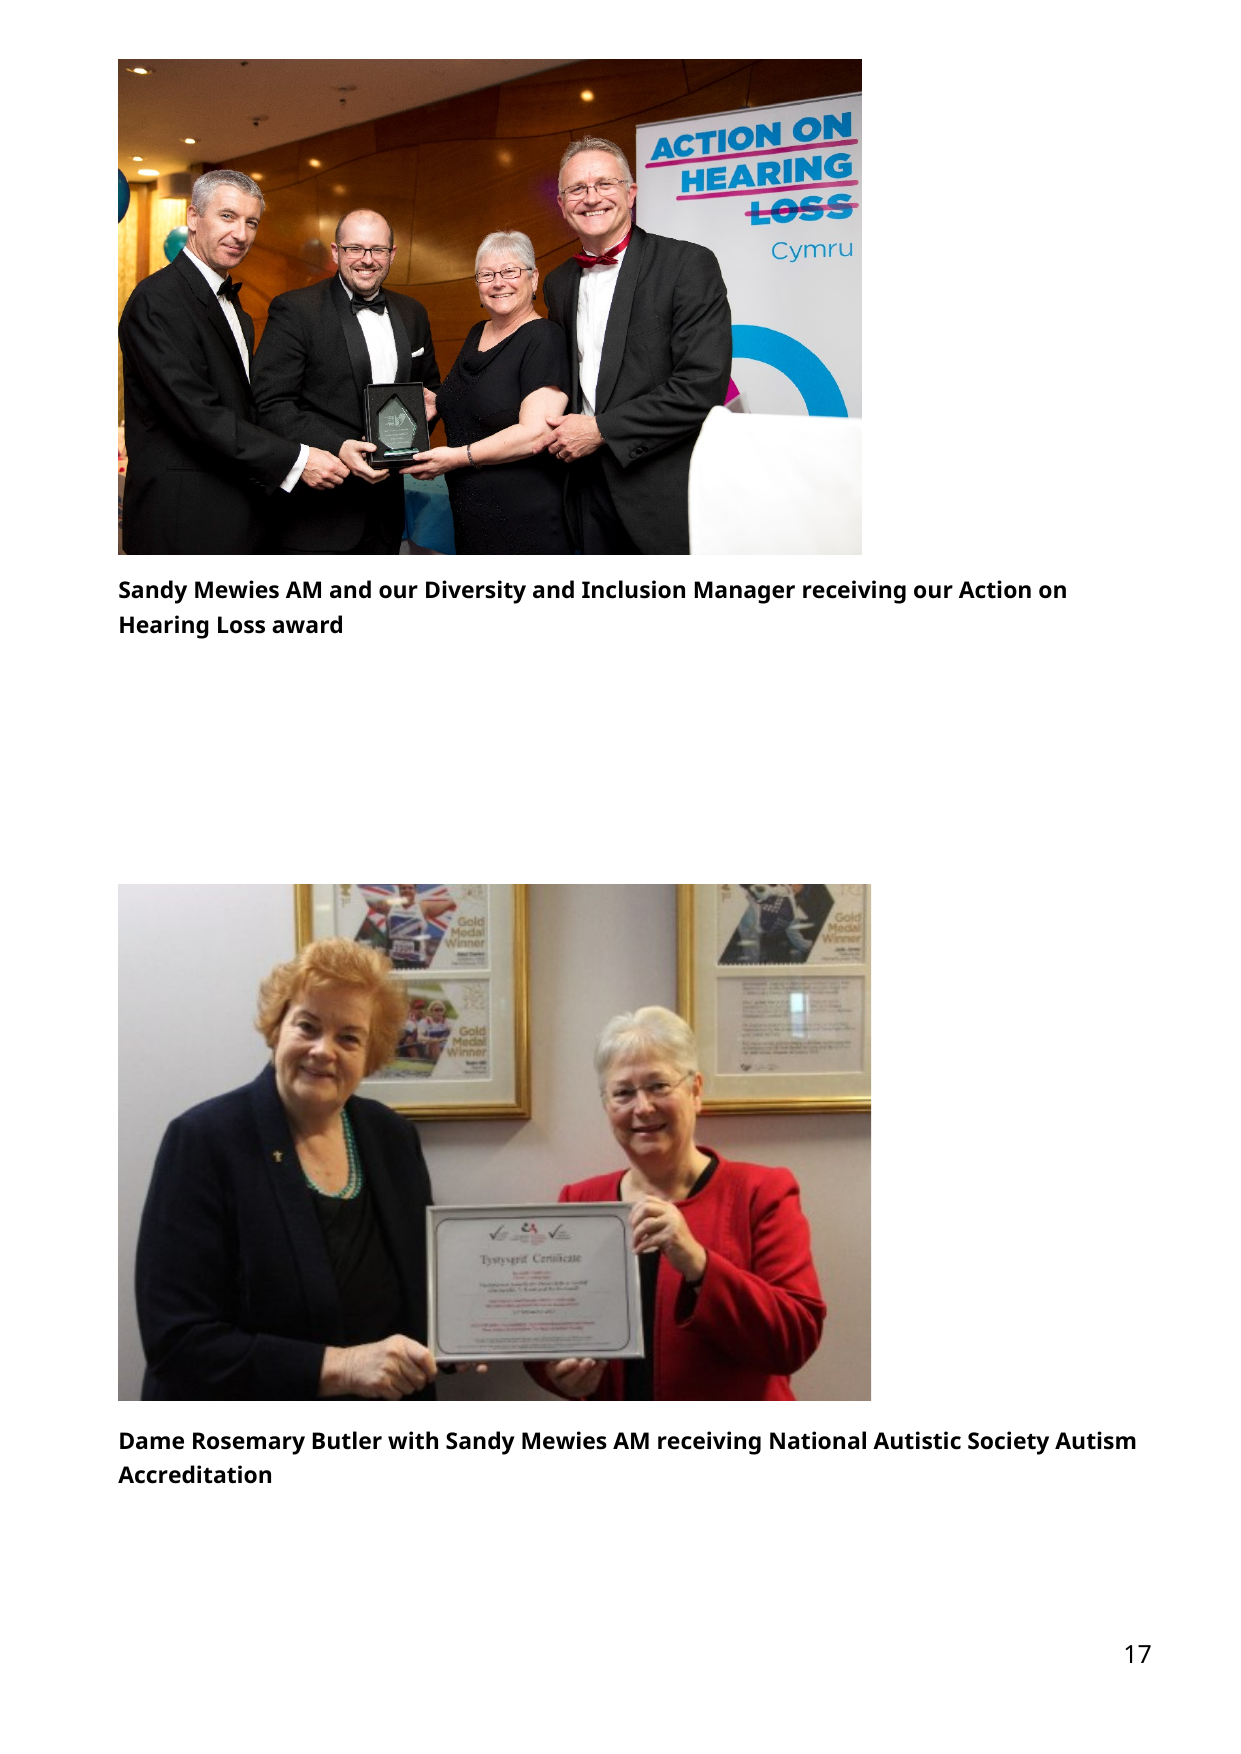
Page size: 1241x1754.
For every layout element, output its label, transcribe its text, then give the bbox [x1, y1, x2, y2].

picture [118, 59, 862, 555]
text Dame Rosemary Butler with Sandy Mewies AM receiving National Autistic Society Autism Accreditation [118, 1425, 1152, 1491]
picture [118, 884, 872, 1401]
text Sandy Mewies AM and our Diversity and Inclusion Manager receiving our Action on Hearing Loss award [118, 574, 1152, 640]
